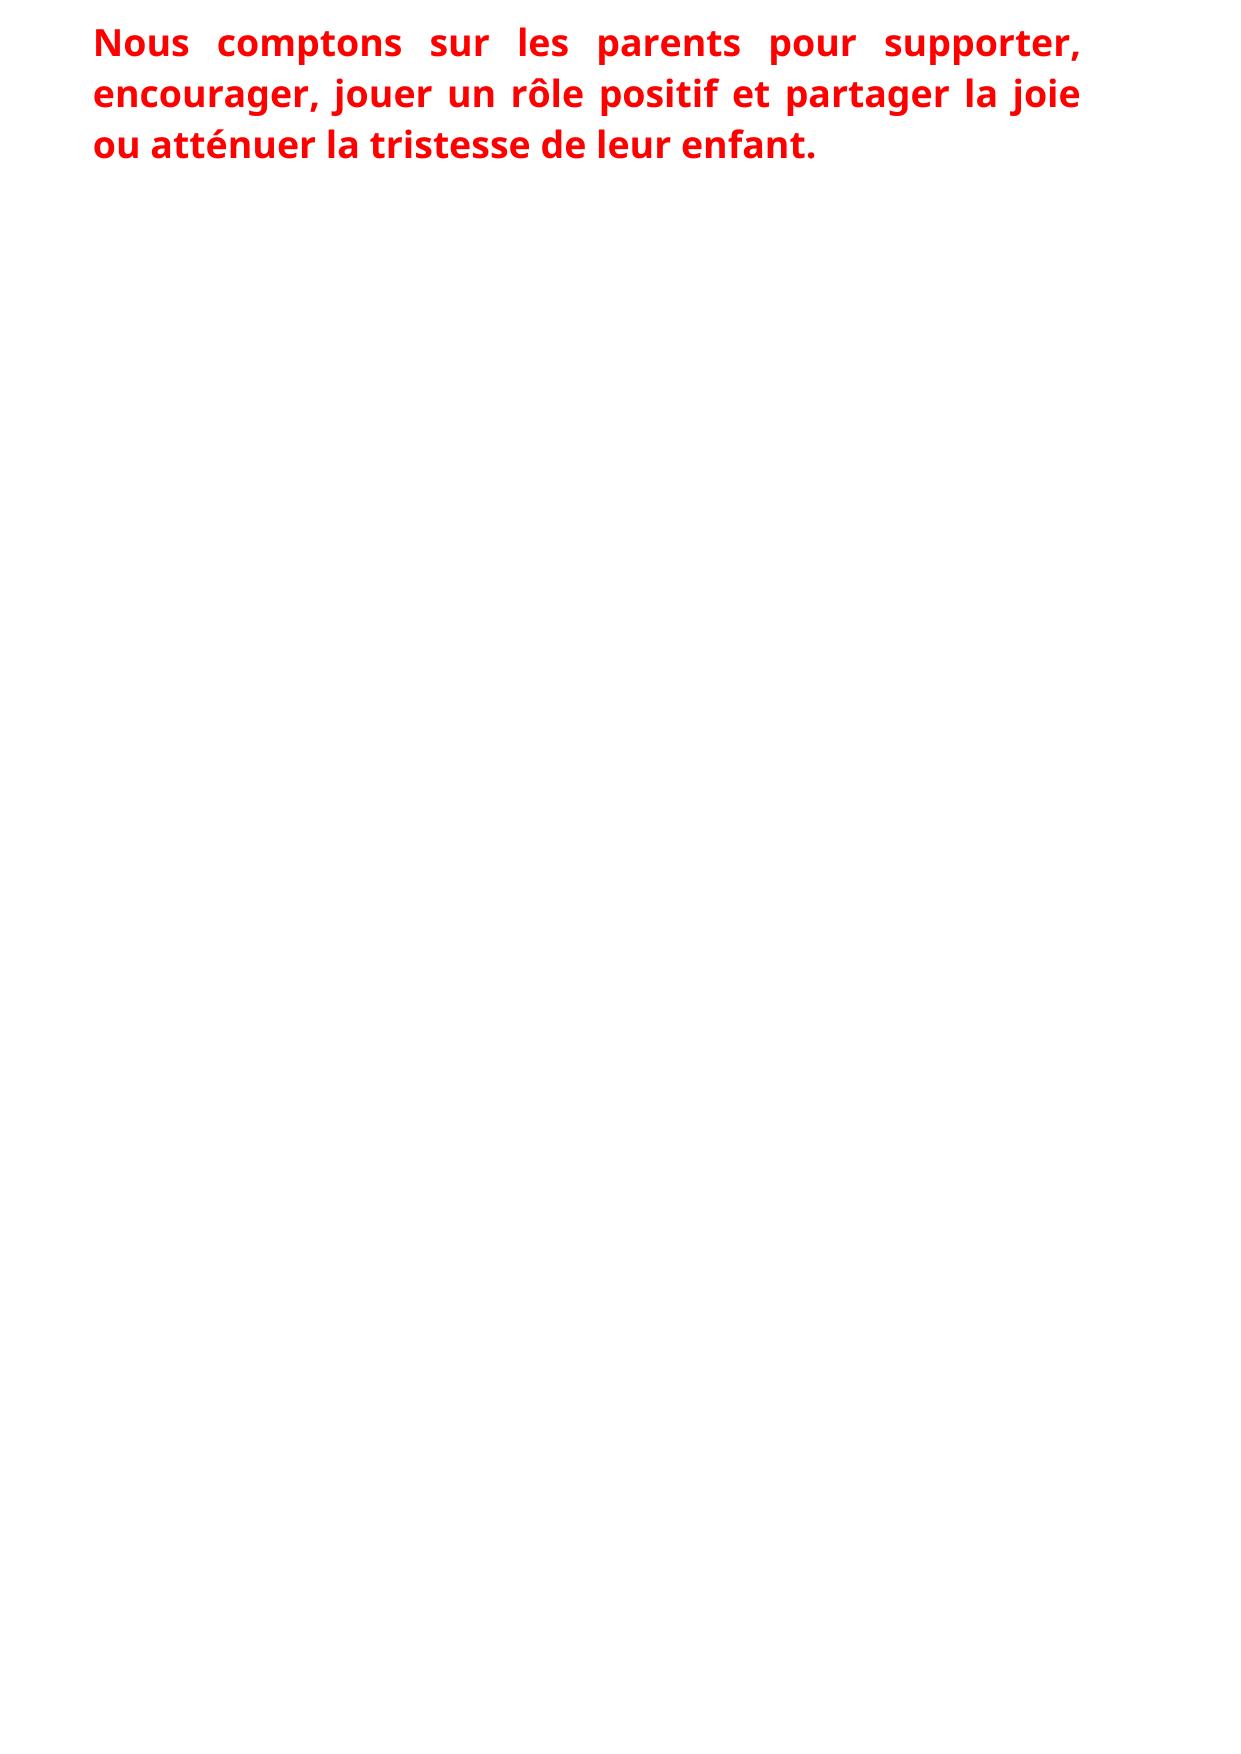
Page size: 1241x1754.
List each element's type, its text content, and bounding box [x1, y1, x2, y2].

text Nous comptons sur les parents pour supporter, encourager, jouer un rôle positif et partager la joie ou atténuer la tristesse de leur enfant. [93, 17, 1082, 170]
